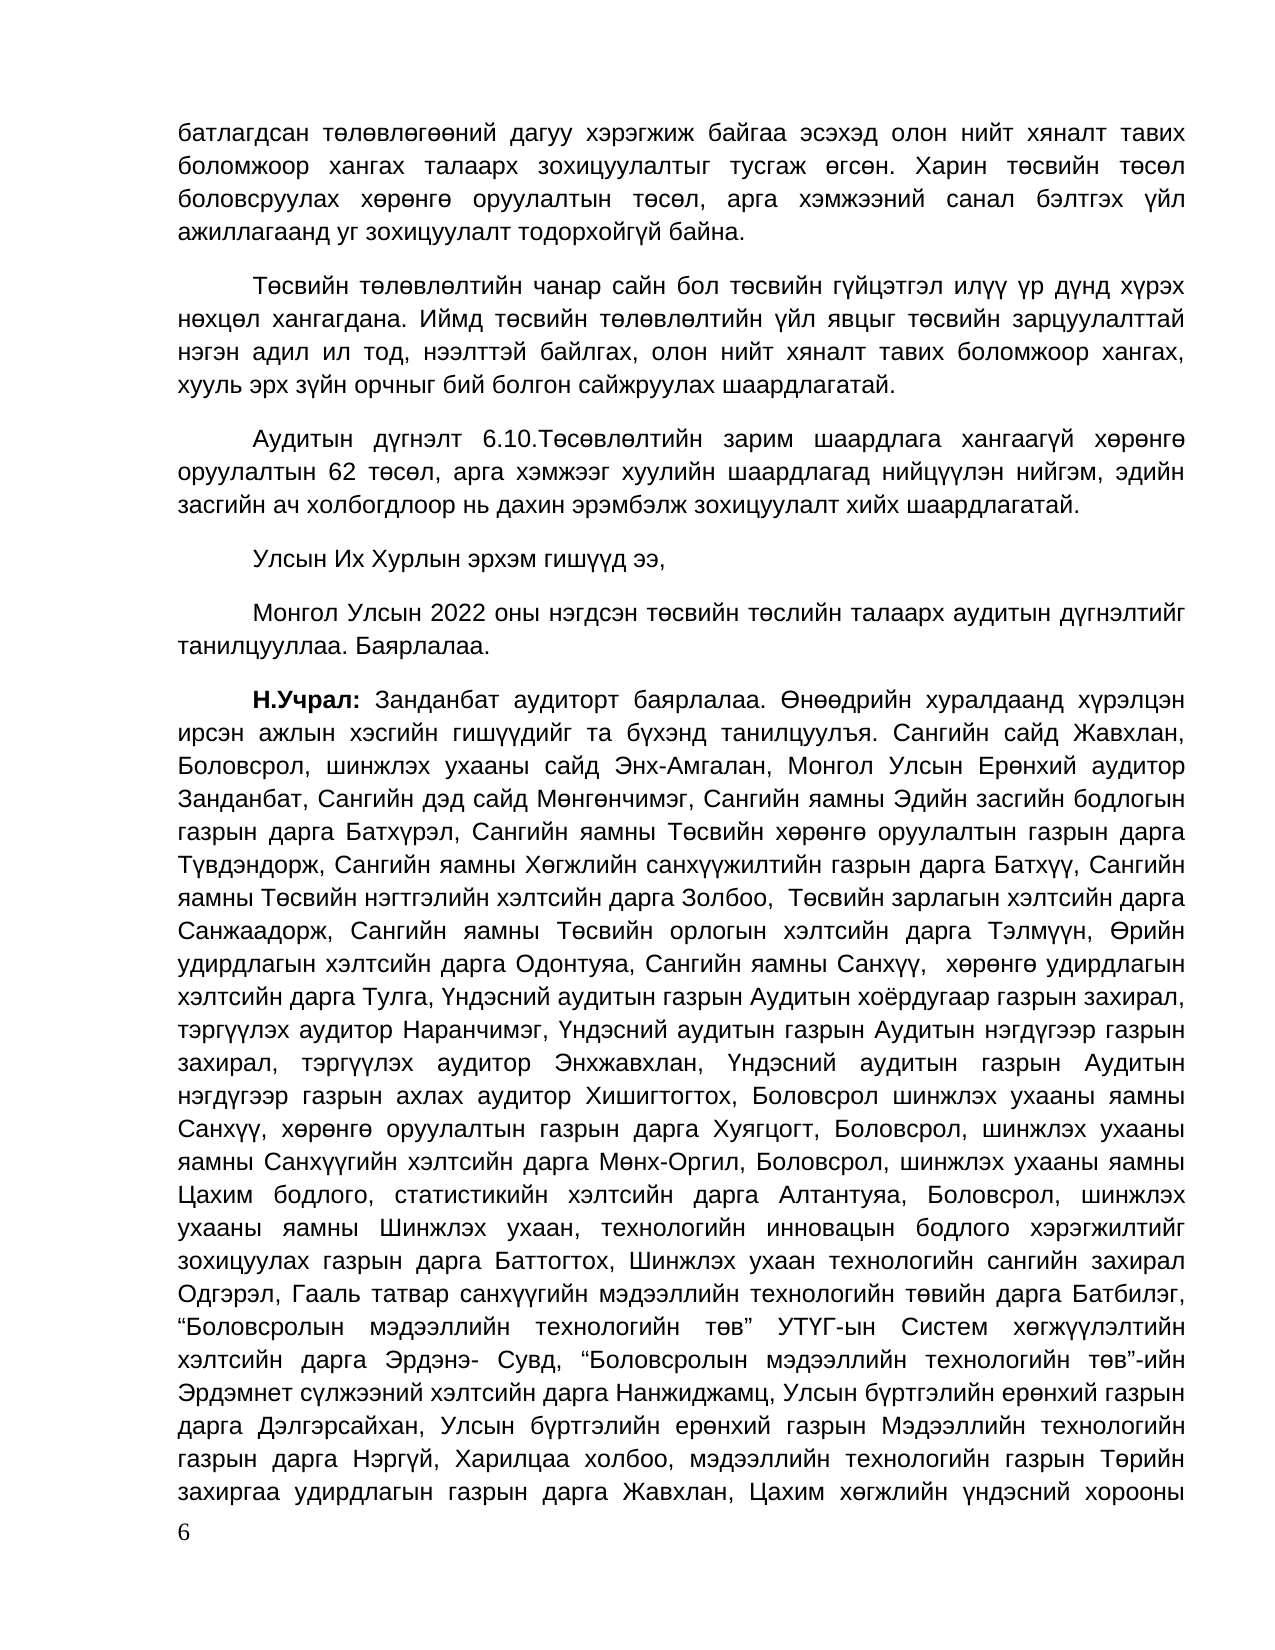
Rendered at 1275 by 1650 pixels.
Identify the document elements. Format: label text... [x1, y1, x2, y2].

text Монгол Улсын 2022 оны нэгдсэн төсвийн төслийн талаарх аудитын дүгнэлтийг танилцууллаа. Баярлалаа. [177, 598, 1186, 659]
text Улсын Их Хурлын эрхэм гишүүд ээ, [177, 544, 1186, 573]
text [177, 684, 1186, 1506]
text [177, 118, 1186, 246]
text Аудитын дүгнэлт 6.10.Төсөвлөлтийн зарим шаардлага хангаагүй хөрөнгө оруулалтын 62 төсөл, арга хэмжээг хуулийн шаардлагад нийцүүлэн нийгэм, эдийн засгийн ач холбогдлоор нь дахин эрэмбэлж зохицуулалт хийх шаардлагатай. [177, 424, 1186, 519]
text Төсвийн төлөвлөлтийн чанар сайн бол төсвийн гүйцэтгэл илүү үр дүнд хүрэх нөхцөл хангагдана. Иймд төсвийн төлөвлөлтийн үйл явцыг төсвийн зарцуулалттай нэгэн адил ил тод, нээлттэй байлгах, олон нийт хяналт тавих боломжоор хангах, хууль эрх зүйн орчныг бий болгон сайжруулах шаардлагатай. [177, 271, 1186, 399]
